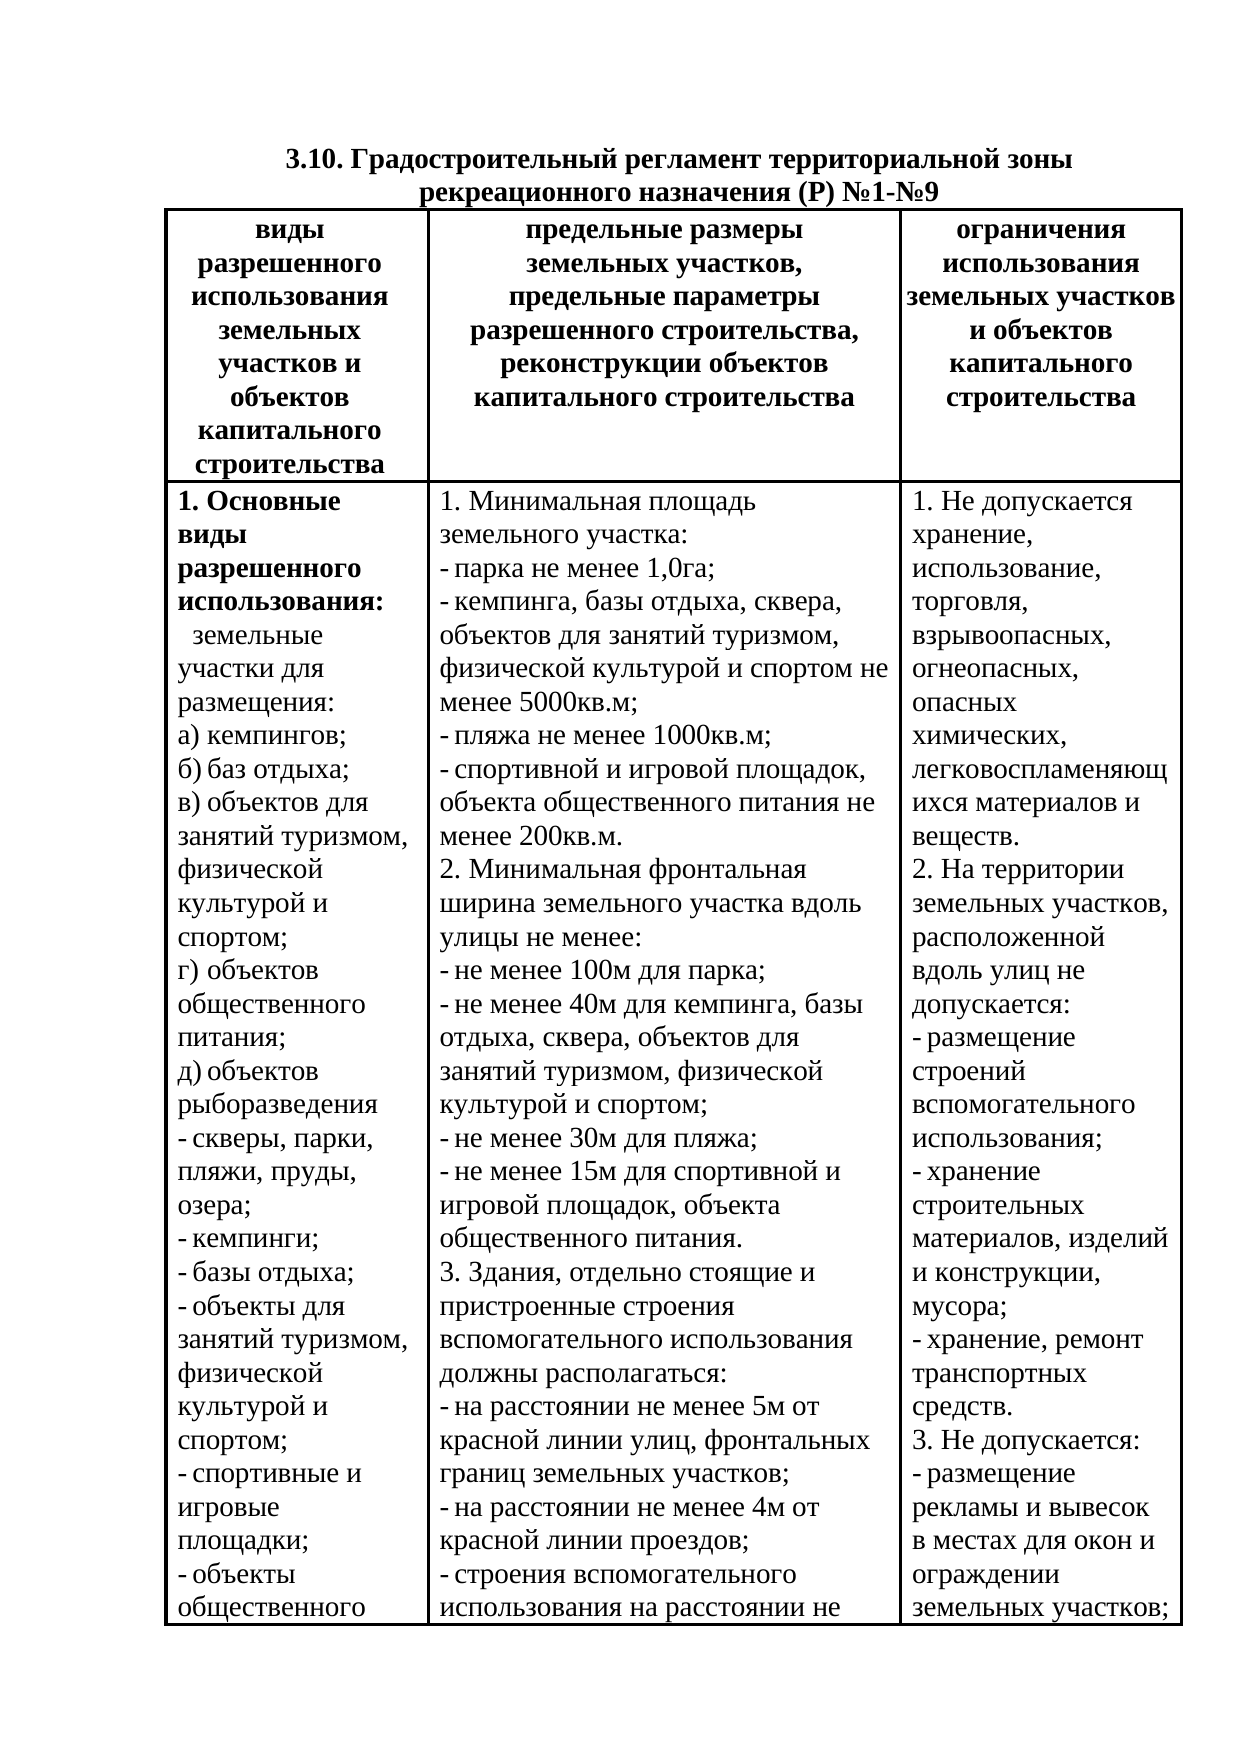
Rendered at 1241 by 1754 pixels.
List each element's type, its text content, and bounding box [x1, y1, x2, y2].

table_header виды разрешенного использования земельных участков и объектов капитального строительства [168, 211, 427, 479]
table_header предельные размеры земельных участков, предельные параметры разрешенного строительства, реконструкции объектов капитального строительства [430, 211, 899, 479]
table_header ограничения использования земельных участков и объектов капитального строительства [902, 211, 1180, 479]
text 3.10. Градостроительный регламент территориальной зоны [177, 141, 1181, 174]
text рекреационного назначения (Р) №1-№9 [177, 174, 1181, 208]
